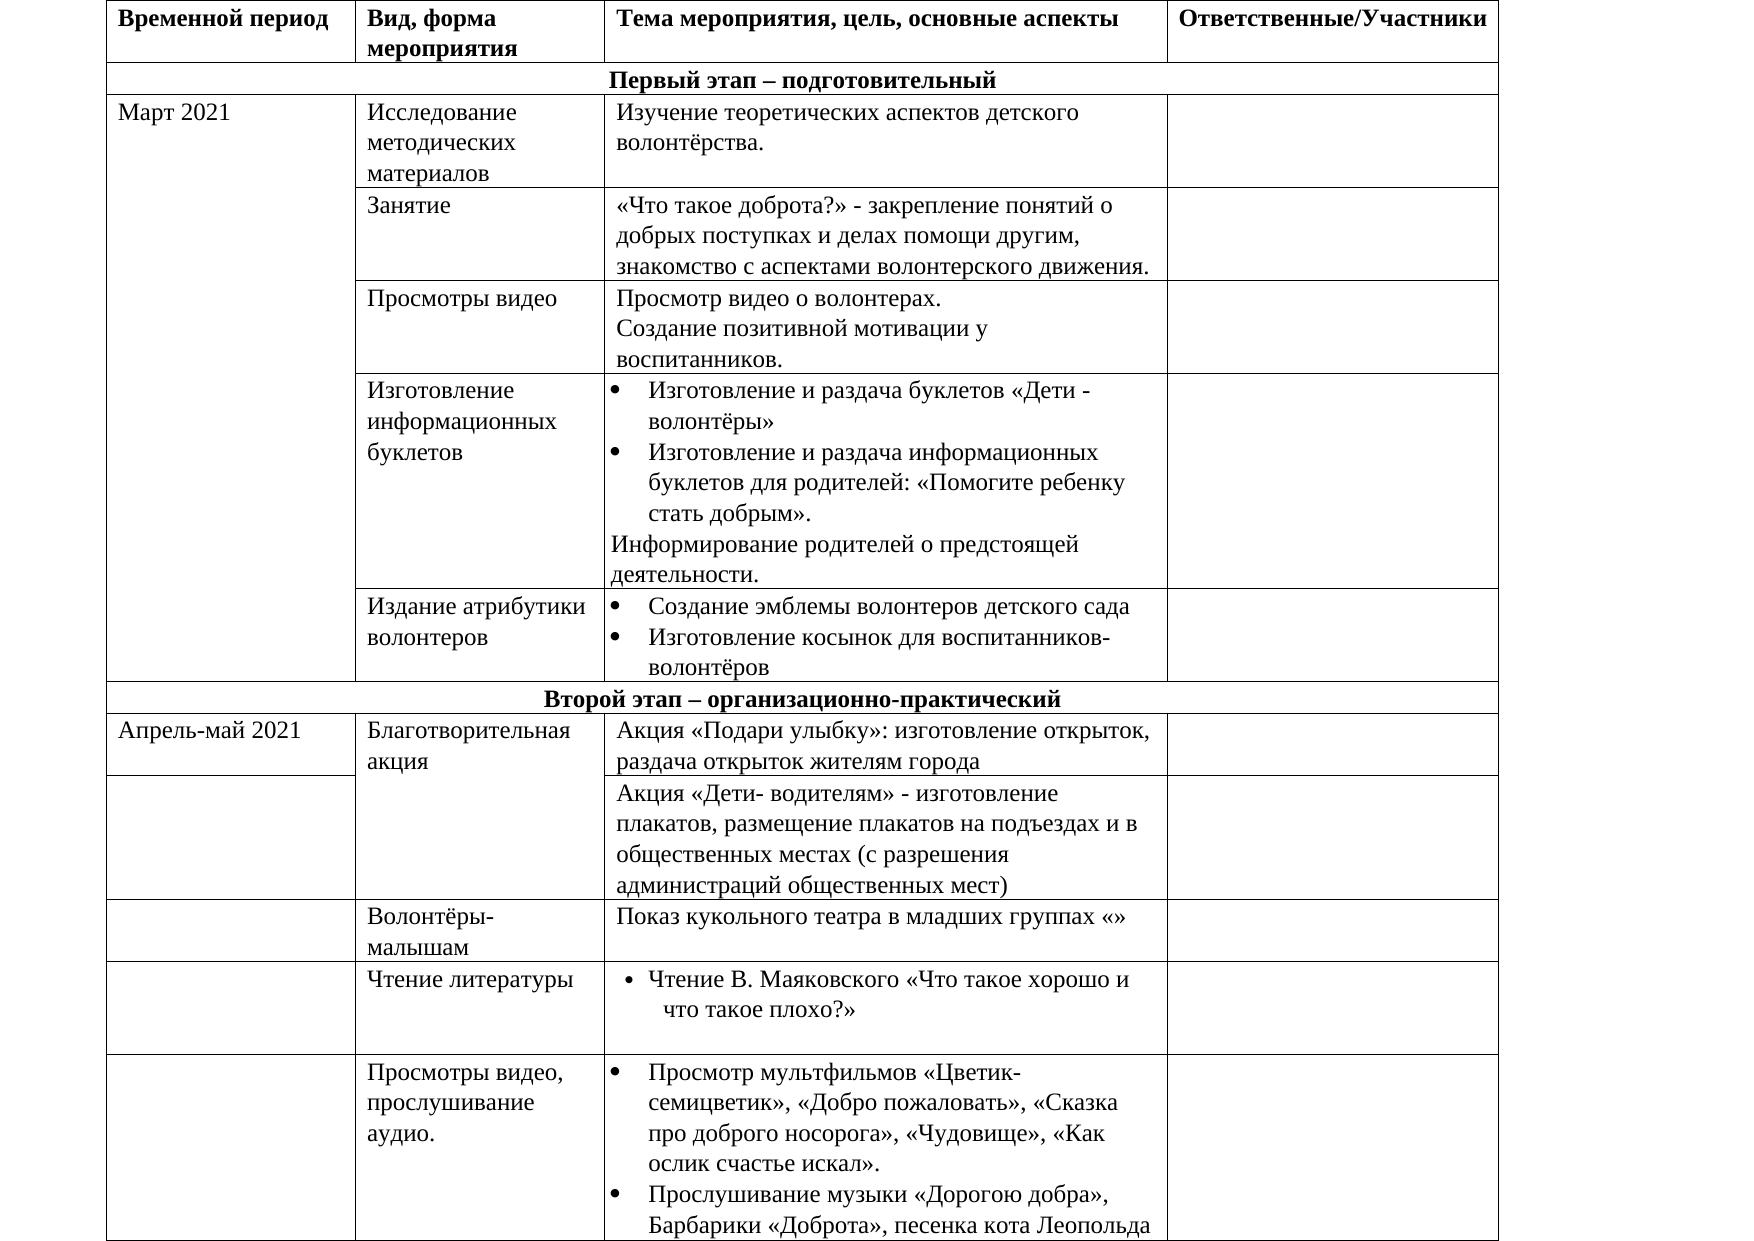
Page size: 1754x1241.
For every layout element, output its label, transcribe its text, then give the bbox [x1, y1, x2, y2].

table_cell Изготовление информационных буклетов [356, 374, 604, 588]
table_cell [1168, 281, 1498, 373]
table_cell [1168, 1055, 1498, 1240]
table_cell Апрель-май 2021 [107, 714, 355, 775]
table_cell Акция «Дети- водителям» - изготовление плакатов, размещение плакатов на подъездах и в общественных местах (с разрешения администраций общественных мест) [605, 776, 1167, 898]
table_cell Акция «Подари улыбку»: изготовление открыток, раздача открыток жителям города [605, 714, 1167, 775]
table_cell [107, 776, 355, 898]
table_cell Показ кукольного театра в младших группах «» [605, 900, 1167, 961]
table_cell Волонтёры-малышам [356, 900, 604, 961]
table_header Временной период [107, 1, 355, 62]
table_cell Изучение теоретических аспектов детского волонтёрства. [605, 95, 1167, 187]
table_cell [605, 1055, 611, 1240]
table_cell [1168, 188, 1498, 280]
table_cell [1168, 589, 1498, 681]
table_header Ответственные/Участники [1168, 1, 1498, 62]
table_cell [107, 962, 355, 1054]
table_cell Создание эмблемы волонтеров детского сада Изготовление косынок для воспитанников-волонтёров [605, 589, 1167, 681]
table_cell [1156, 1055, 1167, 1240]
table_cell [1168, 714, 1498, 775]
table_cell Март 2021 [107, 95, 355, 681]
table_cell Чтение В. Маяковского «Что такое хорошо и что такое плохо?» [605, 962, 1167, 1054]
table_cell [1168, 374, 1498, 588]
table_cell Занятие [356, 188, 604, 280]
table_cell Просмотры видео [356, 281, 604, 373]
table_cell «Что такое доброта?» - закрепление понятий о добрых поступках и делах помощи другим, знакомство с аспектами волонтерского движения. [605, 188, 1167, 280]
table_cell [1168, 95, 1498, 187]
table_cell [1168, 900, 1498, 961]
table_cell Издание атрибутики волонтеров [356, 589, 604, 681]
table_header Тема мероприятия, цель, основные аспекты [605, 1, 1167, 62]
table_cell [107, 900, 355, 961]
table_cell Второй этап – организационно-практический [107, 682, 1498, 713]
table_cell Чтение литературы [356, 962, 604, 1054]
table_cell [1168, 962, 1498, 1054]
table_cell Просмотр видео о волонтерах. Создание позитивной мотивации у воспитанников. [605, 281, 1167, 373]
table_cell Благотворительная акция [356, 714, 604, 898]
table_cell Просмотры видео, прослушивание аудио. [356, 1055, 604, 1240]
table_cell [1168, 776, 1498, 898]
table_header Вид, форма мероприятия [356, 1, 604, 62]
table_cell Первый этап – подготовительный [107, 63, 1498, 94]
table_cell Изготовление и раздача буклетов «Дети - волонтёры» Изготовление и раздача информационных буклетов для родителей: «Помогите ребенку стать добрым». Информирование родителей о предстоящей деятельности. [605, 374, 1167, 588]
table_cell Исследование методических материалов [356, 95, 604, 187]
table_cell [107, 1055, 355, 1240]
